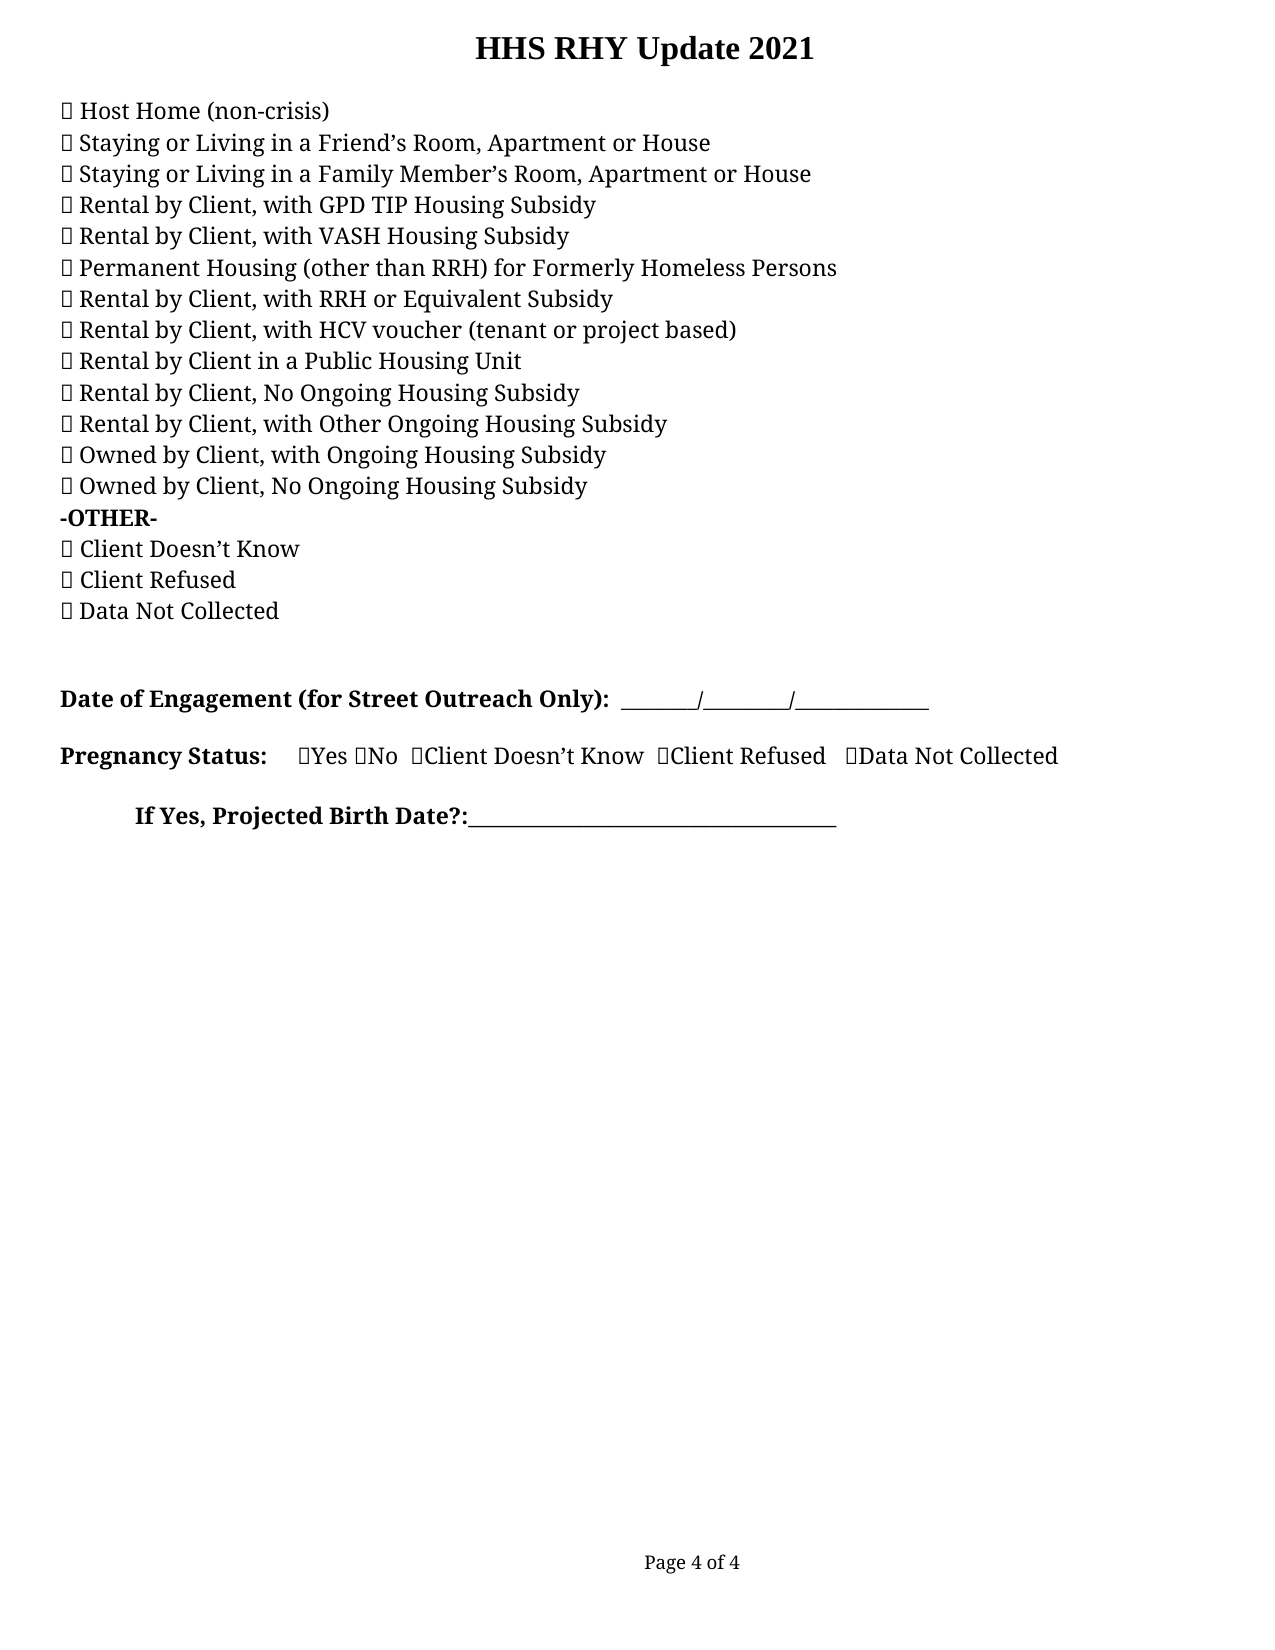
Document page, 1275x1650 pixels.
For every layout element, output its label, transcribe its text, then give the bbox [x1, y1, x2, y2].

text Pregnancy Status: Yes No Client Doesn’t Know Client Refused Data Not Collected [297, 740, 1230, 771]
text  Client Refused [60, 564, 1230, 595]
text  Host Home (non-crisis) [60, 95, 1230, 126]
text  Rental by Client, with HCV voucher (tenant or project based) [60, 314, 1230, 345]
text Date of Engagement (for Street Outreach Only): ________/_________/______________ [610, 683, 1230, 714]
text  Rental by Client, with Other Ongoing Housing Subsidy [60, 408, 1230, 439]
text  Rental by Client, No Ongoing Housing Subsidy [60, 376, 1230, 408]
text  Owned by Client, No Ongoing Housing Subsidy [60, 470, 1230, 501]
text  Permanent Housing (other than RRH) for Formerly Homeless Persons [60, 251, 1230, 283]
text  Data Not Collected [60, 595, 1230, 626]
text  Rental by Client, with RRH or Equivalent Subsidy [60, 283, 1230, 314]
text  Rental by Client, with VASH Housing Subsidy [60, 220, 1230, 251]
text  Client Doesn’t Know [60, 533, 1230, 564]
text -OTHER- [60, 501, 1230, 533]
text If Yes, Projected Birth Date?:___________________________________ [135, 800, 1230, 831]
text  Rental by Client, with GPD TIP Housing Subsidy [60, 189, 1230, 220]
text  Staying or Living in a Family Member’s Room, Apartment or House [60, 158, 1230, 189]
text  Staying or Living in a Friend’s Room, Apartment or House [60, 126, 1230, 158]
text  Owned by Client, with Ongoing Housing Subsidy [60, 439, 1230, 470]
text  Rental by Client in a Public Housing Unit [60, 345, 1230, 376]
